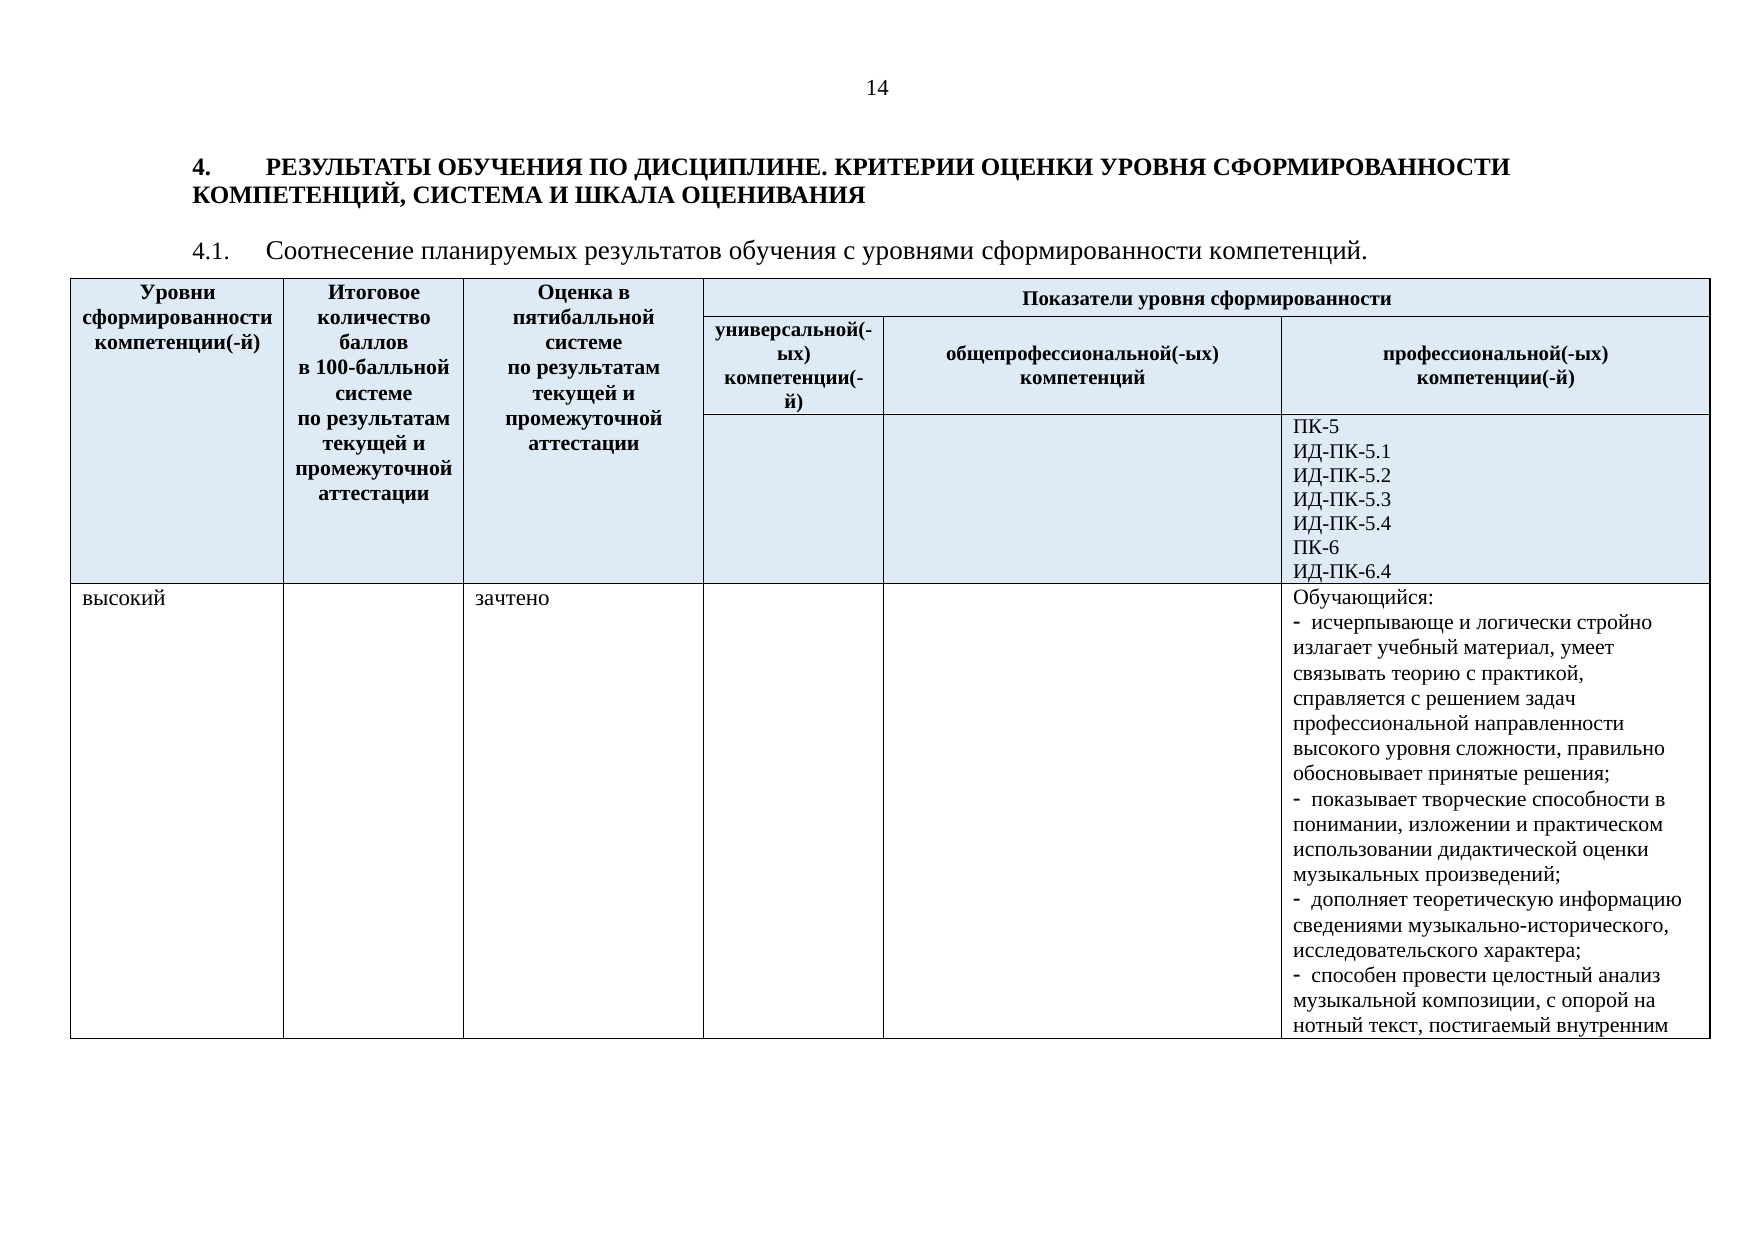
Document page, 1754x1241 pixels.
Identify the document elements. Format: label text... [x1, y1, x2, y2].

table_cell профессиональной(-ых) компетенции(-й) [1282, 317, 1709, 413]
subtitle РЕЗУЛЬТАТЫ ОБУЧЕНИЯ ПО ДИСЦИПЛИНЕ. КРИТЕРИИ ОЦЕНКИ УРОВНЯ СФОРМИРОВАННОСТИ КОМПЕТЕНЦИЙ, СИСТЕМА И ШКАЛА ОЦЕНИВАНИЯ [192, 152, 1636, 209]
table_cell универсальной(-ых) компетенции(-й) [704, 317, 883, 413]
table_header Уровни сформированности компетенции(-й) [71, 279, 283, 583]
table_cell зачтено [464, 584, 703, 1038]
table_cell ПК-5 ИД-ПК-5.1 ИД-ПК-5.2 ИД-ПК-5.3 ИД-ПК-5.4 ПК-6 ИД-ПК-6.4 [1282, 415, 1709, 583]
table_cell [284, 584, 463, 1038]
table_cell общепрофессиональной(-ых) компетенций [884, 317, 1281, 413]
table_cell [704, 584, 883, 1038]
table_header Оценка в пятибалльной системе по результатам текущей и промежуточной аттестации [464, 279, 703, 583]
table_cell [704, 415, 883, 583]
table_cell [884, 415, 1281, 583]
table_cell [884, 584, 1281, 1038]
subtitle Соотнесение планируемых результатов обучения с уровнями сформированности компетенций. [192, 234, 1636, 265]
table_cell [1282, 584, 1709, 1038]
table_header Показатели уровня сформированности [704, 279, 1709, 316]
table_header Итоговое количество баллов в 100-балльной системе по результатам текущей и промежуточной аттестации [284, 279, 463, 583]
table_cell высокий [71, 584, 283, 1038]
